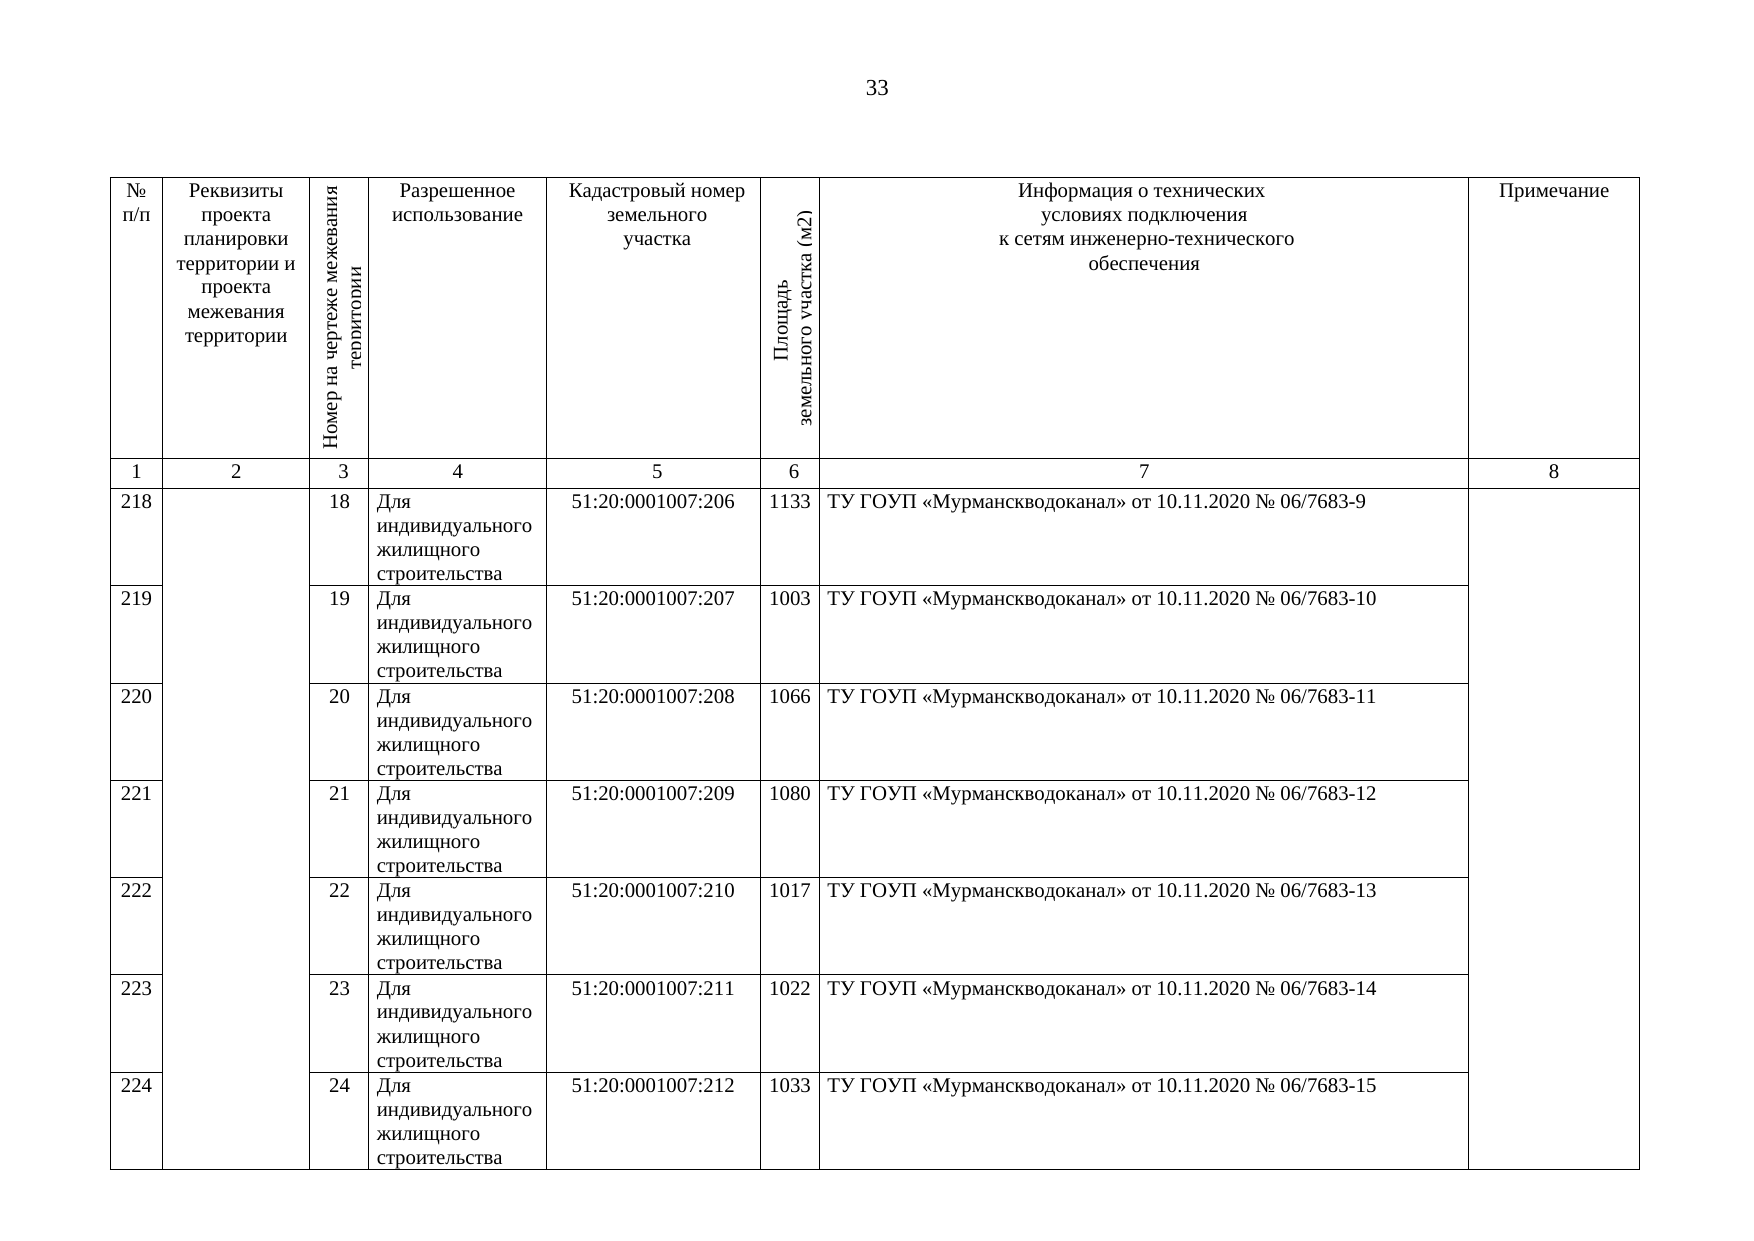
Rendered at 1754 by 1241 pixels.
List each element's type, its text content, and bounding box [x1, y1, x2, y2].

table_cell ТУ ГОУП «Мурманскводоканал» от 10.11.2020 № 06/7683-9 [820, 489, 1468, 585]
table_cell ТУ ГОУП «Мурманскводоканал» от 10.11.2020 № 06/7683-10 [820, 586, 1468, 682]
table_cell Для индивидуального жилищного строительства [369, 489, 546, 585]
table_cell 18 [310, 489, 368, 585]
table_cell 1080 [761, 781, 819, 877]
table_cell 20 [310, 684, 368, 780]
table_cell Для индивидуального жилищного строительства [369, 684, 546, 780]
table_cell 7 [820, 459, 1468, 488]
table_header Информация о технических условиях подключения к сетям инженерно-технического обеспечения [820, 178, 1468, 458]
table_cell ТУ ГОУП «Мурманскводоканал» от 10.11.2020 № 06/7683-11 [820, 684, 1468, 780]
table_cell 51:20:0001007:209 [547, 781, 760, 877]
table_cell 22 [310, 878, 368, 974]
table_cell Для индивидуального жилищного строительства [369, 878, 546, 974]
table_header Реквизиты проекта планировки территории и проекта межевания территории [163, 178, 309, 458]
table_cell 2 [163, 459, 309, 488]
table_cell Для индивидуального жилищного строительства [369, 975, 546, 1072]
table_cell 222 [111, 878, 162, 974]
table_cell 8 [1469, 459, 1639, 488]
table_cell 19 [310, 586, 368, 682]
table_cell 1022 [761, 975, 819, 1072]
table_cell 51:20:0001007:210 [547, 878, 760, 974]
table_cell 1003 [761, 586, 819, 682]
table_cell Для индивидуального жилищного строительства [369, 1073, 546, 1169]
table_header Номер на чертеже межевания территории [310, 178, 368, 458]
table_cell ТУ ГОУП «Мурманскводоканал» от 10.11.2020 № 06/7683-13 [820, 878, 1468, 974]
table_header Площадь земельного участка (м2) [761, 178, 819, 458]
table_cell 219 [111, 586, 162, 682]
table_cell 221 [111, 781, 162, 877]
table_cell 4 [369, 459, 546, 488]
table_cell 5 [547, 459, 760, 488]
table_cell Для индивидуального жилищного строительства [369, 586, 546, 682]
table_cell 1033 [761, 1073, 819, 1169]
table_header Кадастровый номер земельного участка [547, 178, 760, 458]
table_cell 24 [310, 1073, 368, 1169]
table_cell 1066 [761, 684, 819, 780]
table_cell 21 [310, 781, 368, 877]
table_cell 51:20:0001007:207 [547, 586, 760, 682]
table_cell 220 [111, 684, 162, 780]
table_header Примечание [1469, 178, 1639, 458]
table_cell Для индивидуального жилищного строительства [369, 781, 546, 877]
table_cell 51:20:0001007:212 [547, 1073, 760, 1169]
table_cell 1133 [761, 489, 819, 585]
table_cell 218 [111, 489, 162, 585]
table_cell ТУ ГОУП «Мурманскводоканал» от 10.11.2020 № 06/7683-15 [820, 1073, 1468, 1169]
table_header Разрешенное использование [369, 178, 546, 458]
table_header № п/п [111, 178, 162, 458]
table_cell 224 [111, 1073, 162, 1169]
table_cell 23 [310, 975, 368, 1072]
table_cell ТУ ГОУП «Мурманскводоканал» от 10.11.2020 № 06/7683-14 [820, 975, 1468, 1072]
table_cell 1017 [761, 878, 819, 974]
table_cell 1 [111, 459, 162, 488]
table_cell 6 [761, 459, 819, 488]
table_cell 51:20:0001007:208 [547, 684, 760, 780]
table_cell 223 [111, 975, 162, 1072]
table_cell 3 [310, 459, 368, 488]
table_cell 51:20:0001007:206 [547, 489, 760, 585]
table_cell ТУ ГОУП «Мурманскводоканал» от 10.11.2020 № 06/7683-12 [820, 781, 1468, 877]
table_cell 51:20:0001007:211 [547, 975, 760, 1072]
